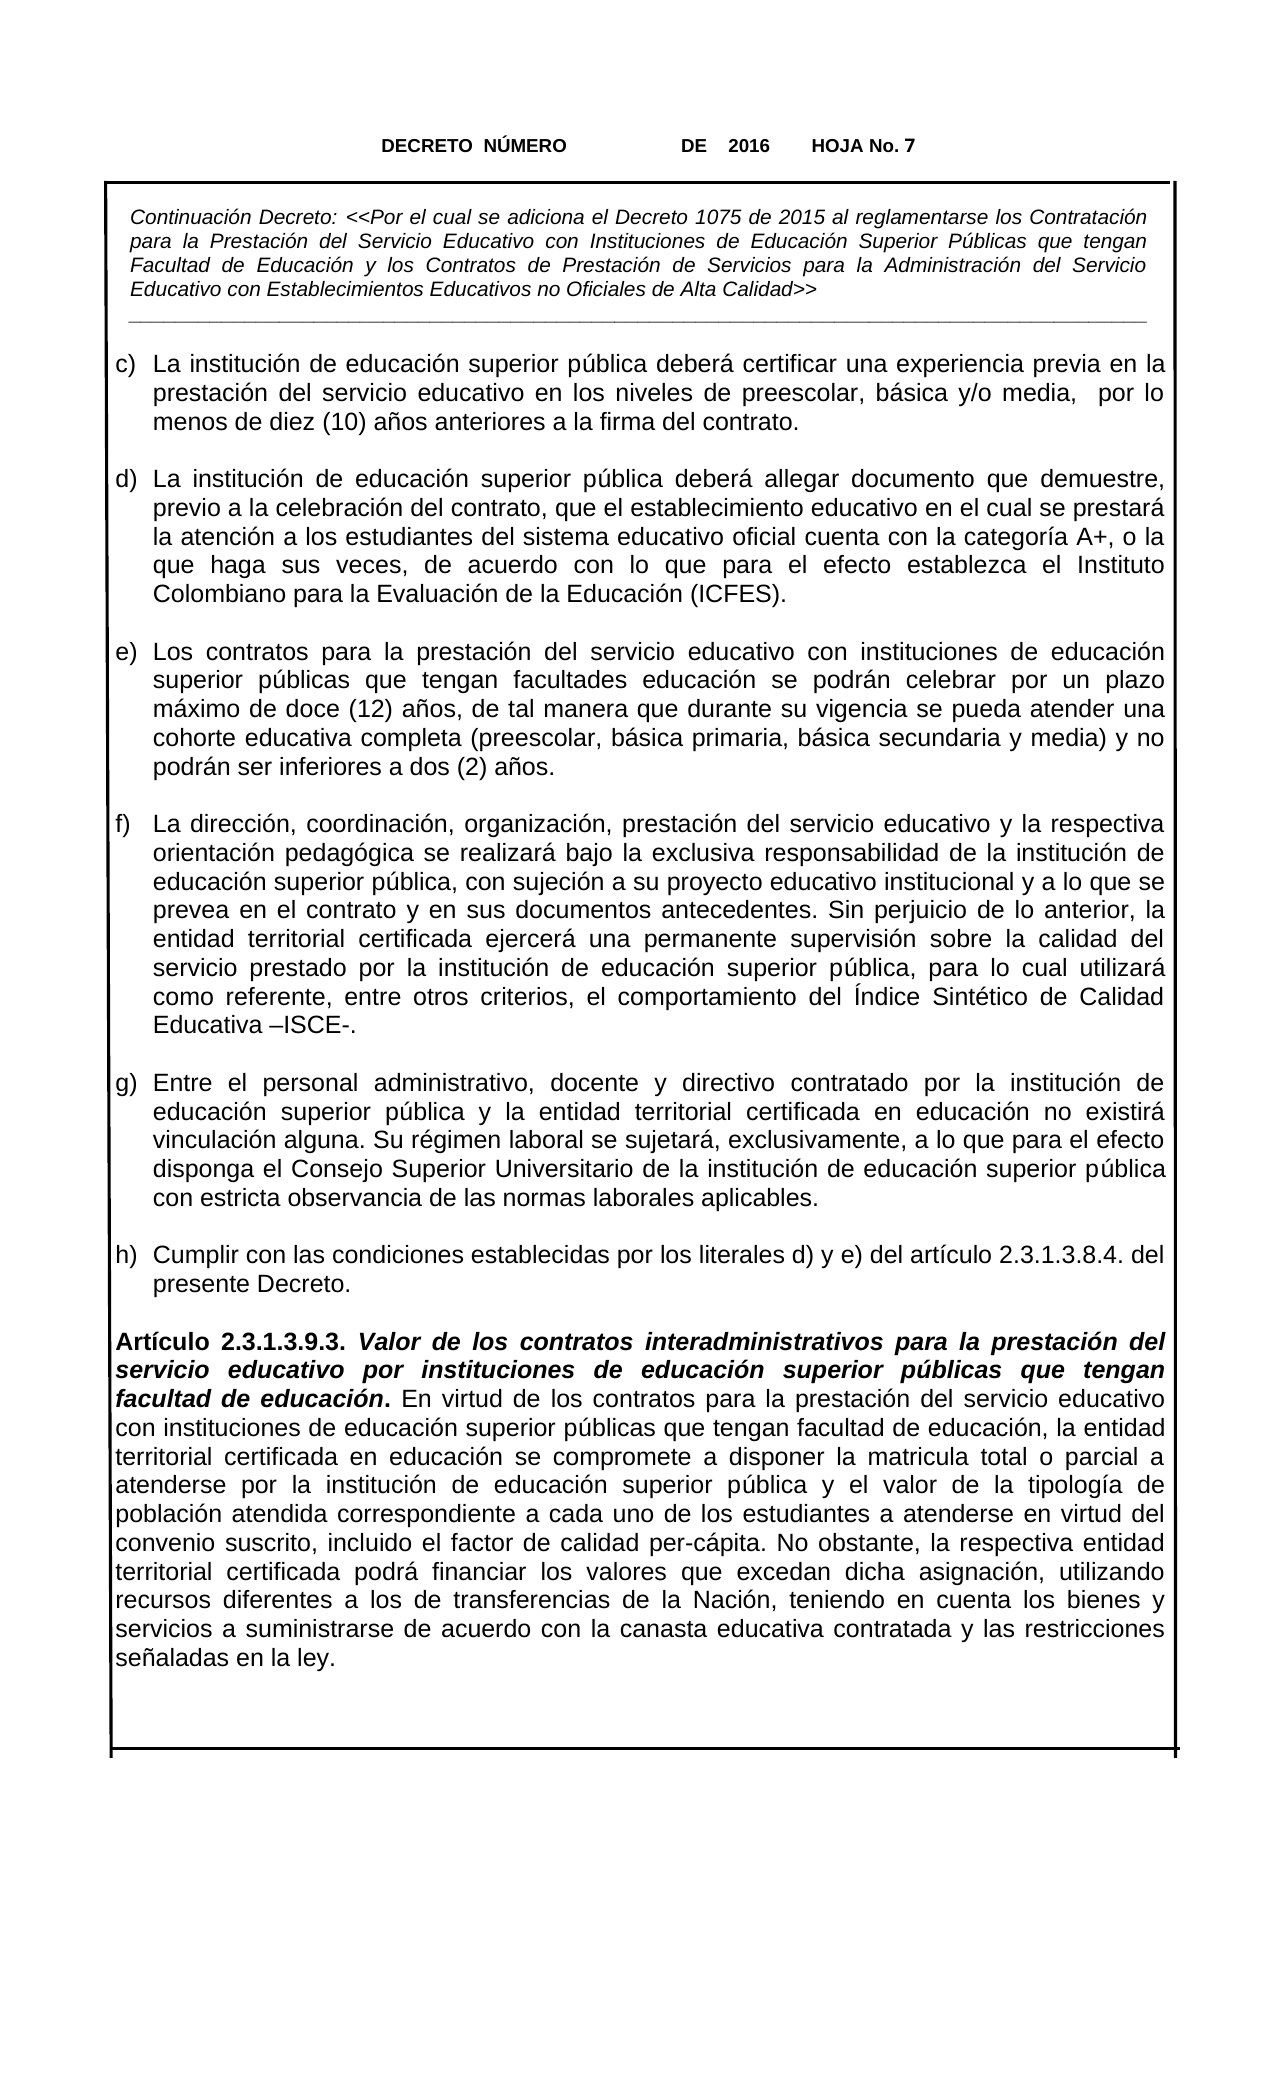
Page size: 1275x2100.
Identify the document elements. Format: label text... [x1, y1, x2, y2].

list La institución de educación superior pública deberá allegar documento que demuestre, previo a la celebración del contrato, que el establecimiento educativo en el cual se prestará la atención a los estudiantes del sistema educativo oficial cuenta con la categoría A+, o la que haga sus veces, de acuerdo con lo que para el efecto establezca el Instituto Colombiano para la Evaluación de la Educación (ICFES). [115, 464, 1166, 608]
list Cumplir con las condiciones establecidas por los literales d) y e) del artículo 2.3.1.3.8.4. del presente Decreto. [115, 1240, 1166, 1298]
list La dirección, coordinación, organización, prestación del servicio educativo y la respectiva orientación pedagógica se realizará bajo la exclusiva responsabilidad de la institución de educación superior pública, con sujeción a su proyecto educativo institucional y a lo que se prevea en el contrato y en sus documentos antecedentes. Sin perjuicio de lo anterior, la entidad territorial certificada ejercerá una permanente supervisión sobre la calidad del servicio prestado por la institución de educación superior pública, para lo cual utilizará como referente, entre otros criterios, el comportamiento del Índice Sintético de Calidad Educativa –ISCE-. [115, 809, 1166, 1039]
list Los contratos para la prestación del servicio educativo con instituciones de educación superior públicas que tengan facultades educación se podrán celebrar por un plazo máximo de doce (12) años, de tal manera que durante su vigencia se pueda atender una cohorte educativa completa (preescolar, básica primaria, básica secundaria y media) y no podrán ser inferiores a dos (2) años. [115, 637, 1166, 780]
list La institución de educación superior pública deberá certificar una experiencia previa en la prestación del servicio educativo en los niveles de preescolar, básica y/o media, por lo menos de diez (10) años anteriores a la firma del contrato. [115, 349, 1166, 435]
text Artículo 2.3.1.3.9.3. Valor de los contratos interadministrativos para la prestación del servicio educativo por instituciones de educación superior públicas que tengan facultad de educación. En virtud de los contratos para la prestación del servicio educativo con instituciones de educación superior públicas que tengan facultad de educación, la entidad territorial certificada en educación se compromete a disponer la matricula total o parcial a atenderse por la institución de educación superior pública y el valor de la tipología de población atendida correspondiente a cada uno de los estudiantes a atenderse en virtud del convenio suscrito, incluido el factor de calidad per-cápita. No obstante, la respectiva entidad territorial certificada podrá financiar los valores que excedan dicha asignación, utilizando recursos diferentes a los de transferencias de la Nación, teniendo en cuenta los bienes y servicios a suministrarse de acuerdo con la canasta educativa contratada y las restricciones señaladas en la ley. [115, 1327, 1166, 1672]
list Entre el personal administrativo, docente y directivo contratado por la institución de educación superior pública y la entidad territorial certificada en educación no existirá vinculación alguna. Su régimen laboral se sujetará, exclusivamente, a lo que para el efecto disponga el Consejo Superior Universitario de la institución de educación superior pública con estricta observancia de las normas laborales aplicables. [115, 1068, 1166, 1212]
